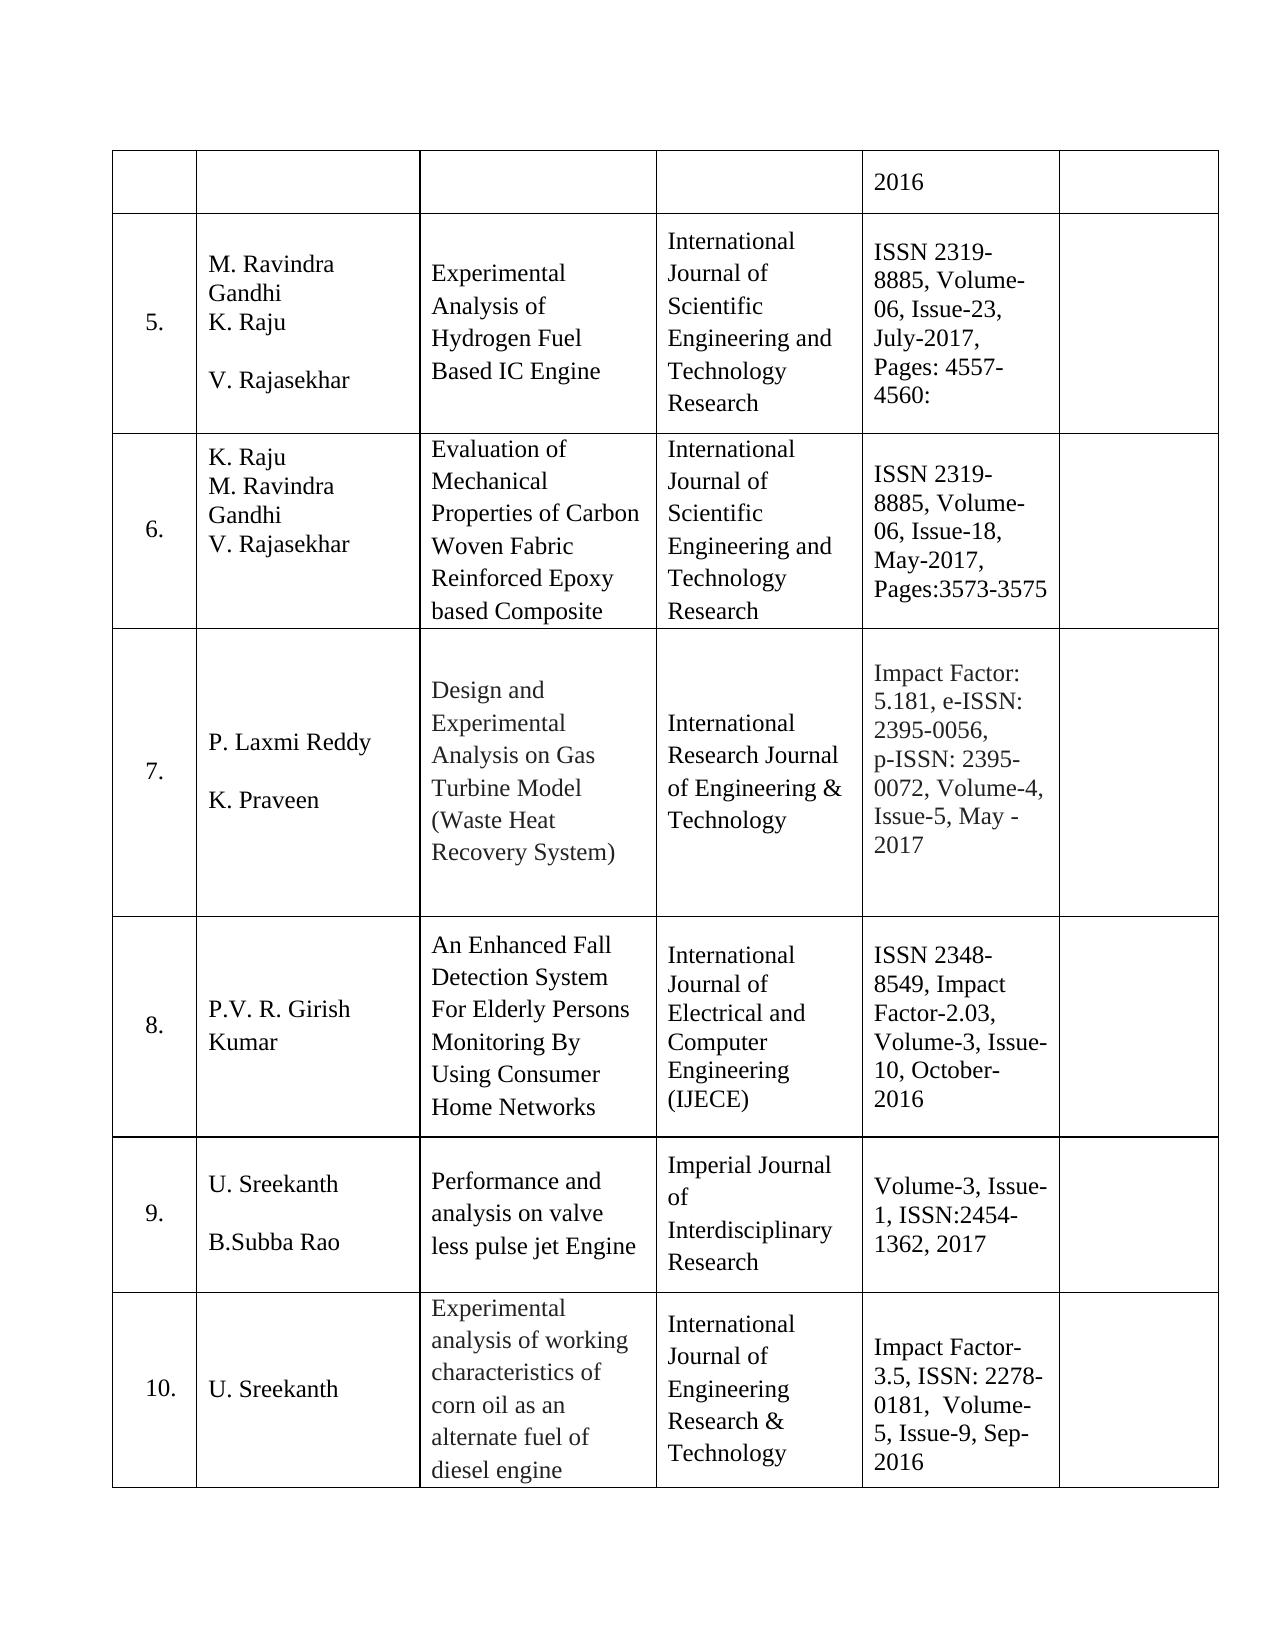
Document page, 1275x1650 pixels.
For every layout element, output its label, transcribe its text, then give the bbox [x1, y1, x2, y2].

table_cell [113, 434, 196, 628]
table_cell [1060, 629, 1218, 916]
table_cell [421, 151, 656, 213]
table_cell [863, 151, 1059, 213]
table_cell Design and Experimental Analysis on Gas Turbine Model (Waste Heat Recovery System) [421, 629, 656, 916]
table_cell International Journal of Scientific Engineering and Technology Research [657, 434, 862, 628]
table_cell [657, 151, 862, 213]
table_cell [1060, 1293, 1218, 1487]
table_cell P. Laxmi Reddy K. Praveen [197, 629, 419, 916]
table_cell ISSN 2319-8885, Volume-06, Issue-23, July-2017, Pages: 4557-4560: [863, 214, 1059, 433]
table_cell P.V. R. Girish Kumar [197, 917, 419, 1136]
table_cell [1060, 1138, 1218, 1292]
table_cell [1060, 434, 1218, 628]
table_cell [113, 917, 196, 1136]
table_cell ISSN 2348-8549, Impact Factor-2.03, Volume-3, Issue-10, October-2016 [863, 917, 1059, 1136]
table_cell [1060, 151, 1218, 213]
table_cell [113, 214, 196, 433]
table_cell [113, 629, 196, 916]
table_cell [113, 1138, 196, 1292]
table_cell K. Raju M. Ravindra Gandhi V. Rajasekhar [197, 434, 419, 628]
table_cell [113, 1293, 196, 1487]
table_cell Experimental analysis of working characteristics of corn oil as an alternate fuel of diesel engine [421, 1293, 656, 1487]
table_cell U. Sreekanth B.Subba Rao [197, 1138, 419, 1292]
table_cell International Journal of Engineering Research & Technology [657, 1293, 862, 1487]
table_cell [1060, 917, 1218, 1136]
table_cell [1060, 214, 1218, 433]
table_cell International Research Journal of Engineering & Technology [657, 629, 862, 916]
table_cell Impact Factor: 5.181, e-ISSN: 2395-0056, p-ISSN: 2395-0072, Volume-4, Issue-5, May -2017 [863, 629, 1059, 916]
table_cell Performance and analysis on valve less pulse jet Engine [421, 1138, 656, 1292]
table_cell [113, 151, 196, 213]
table_cell U. Sreekanth [197, 1293, 419, 1487]
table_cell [197, 151, 419, 213]
table_cell ISSN 2319-8885, Volume-06, Issue-18, May-2017, Pages:3573-3575 [863, 434, 1059, 628]
table_cell Impact Factor-3.5, ISSN: 2278-0181, Volume-5, Issue-9, Sep-2016 [863, 1293, 1059, 1487]
table_cell International Journal of Scientific Engineering and Technology Research [657, 214, 862, 433]
table_cell International Journal of Electrical and Computer Engineering (IJECE) [657, 917, 862, 1136]
table_cell Evaluation of Mechanical Properties of Carbon Woven Fabric Reinforced Epoxy based Composite [421, 434, 656, 628]
table_cell Imperial Journal of Interdisciplinary Research [657, 1138, 862, 1292]
table_cell M. Ravindra Gandhi K. Raju V. Rajasekhar [197, 214, 419, 433]
table_cell An Enhanced Fall Detection System For Elderly Persons Monitoring By Using Consumer Home Networks [421, 917, 656, 1136]
table_cell Experimental Analysis of Hydrogen Fuel Based IC Engine [421, 214, 656, 433]
table_cell Volume-3, Issue-1, ISSN:2454-1362, 2017 [863, 1138, 1059, 1292]
